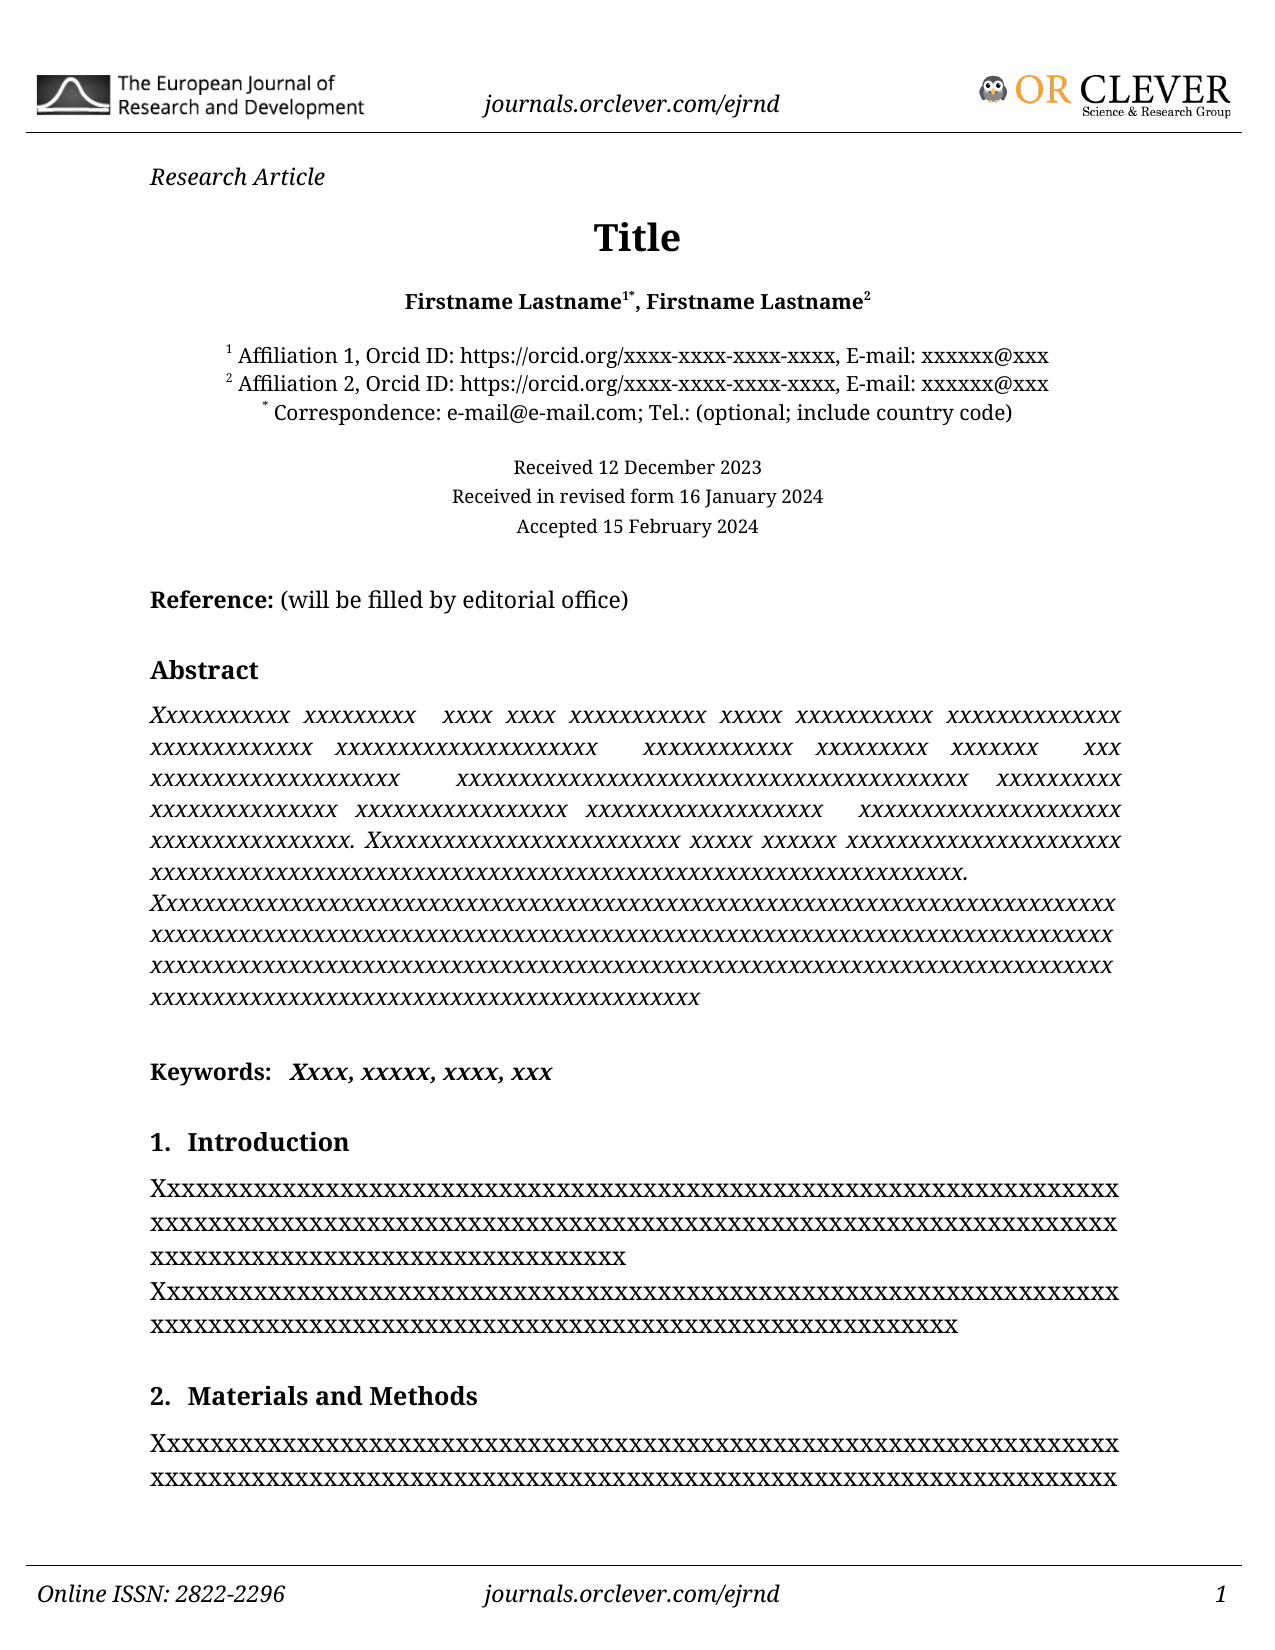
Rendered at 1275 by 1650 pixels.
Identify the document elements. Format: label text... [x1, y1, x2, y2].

text Xxxxxxxxxxxxxxxxxxxxxxxxxxxxxxxxxxxxxxxxxxxxxxxxxxxxxxxxxxxxxxxxxxxxxxxxxxxxxxxxxxxxxxxxxxxxxxxxxxxxxxxxxxxxxxxxxxxxxxxxxxxxxxxxxxxxxxxxxxxxxxxxxxxxxxxxxxxxxxxxxxxxxxxxxxxxxxxxxxxxxxxxxxxxxxxxxxxxxxxxxxxxxxxxxxxxxxxxxxxxxxxxxxxxxxxxxxxxxxxxxxxxxxxxxxxxxxxxxxxxxxxxxxxxxxxxxxx [150, 887, 1125, 1012]
text * Correspondence: e-mail@e-mail.com; Tel.: (optional; include country code) [150, 398, 1125, 426]
text Accepted 15 February 2024 [150, 513, 1125, 538]
text Introduction [150, 1124, 1125, 1158]
text Xxxxxxxxxxxxxxxxxxxxxxxxxxxxxxxxxxxxxxxxxxxxxxxxxxxxxxxxxxxxxxxxxxxxxxxxxxxxxxxxxxxxxxxxxxxxxxxxxxxxxxxxxxxxxxxxxxxxxxxxxxxxxxxxxxxxxxxxxxxxxxxxxxxxxxxxxxxxxxxxxxxxxxx [150, 1171, 1125, 1273]
text 1 Affiliation 1, Orcid ID: https://orcid.org/xxxx-xxxx-xxxx-xxxx, E-mail: xxxxxx@xxx [150, 341, 1125, 369]
title Title [150, 211, 1125, 262]
text 2 Affiliation 2, Orcid ID: https://orcid.org/xxxx-xxxx-xxxx-xxxx, E-mail: xxxxxx@xxx [150, 369, 1125, 398]
text Materials and Methods [150, 1379, 1125, 1413]
text Xxxxxxxxxxxxxxxxxxxxxxxxxxxxxxxxxxxxxxxxxxxxxxxxxxxxxxxxxxxxxxxxxxxxxxxxxxxxxxxxxxxxxxxxxxxxxxxxxxxxxxxxxxxxxxxxxxxxxxxxxxx [150, 1273, 1125, 1341]
picture [36, 75, 365, 120]
picture [979, 75, 1231, 119]
text Received 12 December 2023 [150, 454, 1125, 480]
text Abstract [150, 653, 1125, 687]
text Xxxxxxxxxxx xxxxxxxxx xxxx xxxx xxxxxxxxxxx xxxxx xxxxxxxxxxx xxxxxxxxxxxxxx xxxxxxxxxxxxx xxxxxxxxxxxxxxxxxxxxx xxxxxxxxxxxx xxxxxxxxx xxxxxxx xxx xxxxxxxxxxxxxxxxxxxx xxxxxxxxxxxxxxxxxxxxxxxxxxxxxxxxxxxxxxxxx xxxxxxxxxx xxxxxxxxxxxxxxx xxxxxxxxxxxxxxxxx xxxxxxxxxxxxxxxxxxx xxxxxxxxxxxxxxxxxxxxx xxxxxxxxxxxxxxxx. Xxxxxxxxxxxxxxxxxxxxxxxxx xxxxx xxxxxx xxxxxxxxxxxxxxxxxxxxxx xxxxxxxxxxxxxxxxxxxxxxxxxxxxxxxxxxxxxxxxxxxxxxxxxxxxxxxxxxxxxxxxx. [150, 699, 1125, 887]
text Firstname Lastname1*, Firstname Lastname2 [150, 287, 1125, 316]
text Keywords: Xxxx, xxxxx, xxxx, xxx [150, 1056, 1125, 1087]
text Research Article [150, 161, 1125, 192]
text Reference: (will be filled by editorial office) [150, 584, 1125, 615]
text Received in revised form 16 January 2024 [150, 484, 1125, 509]
